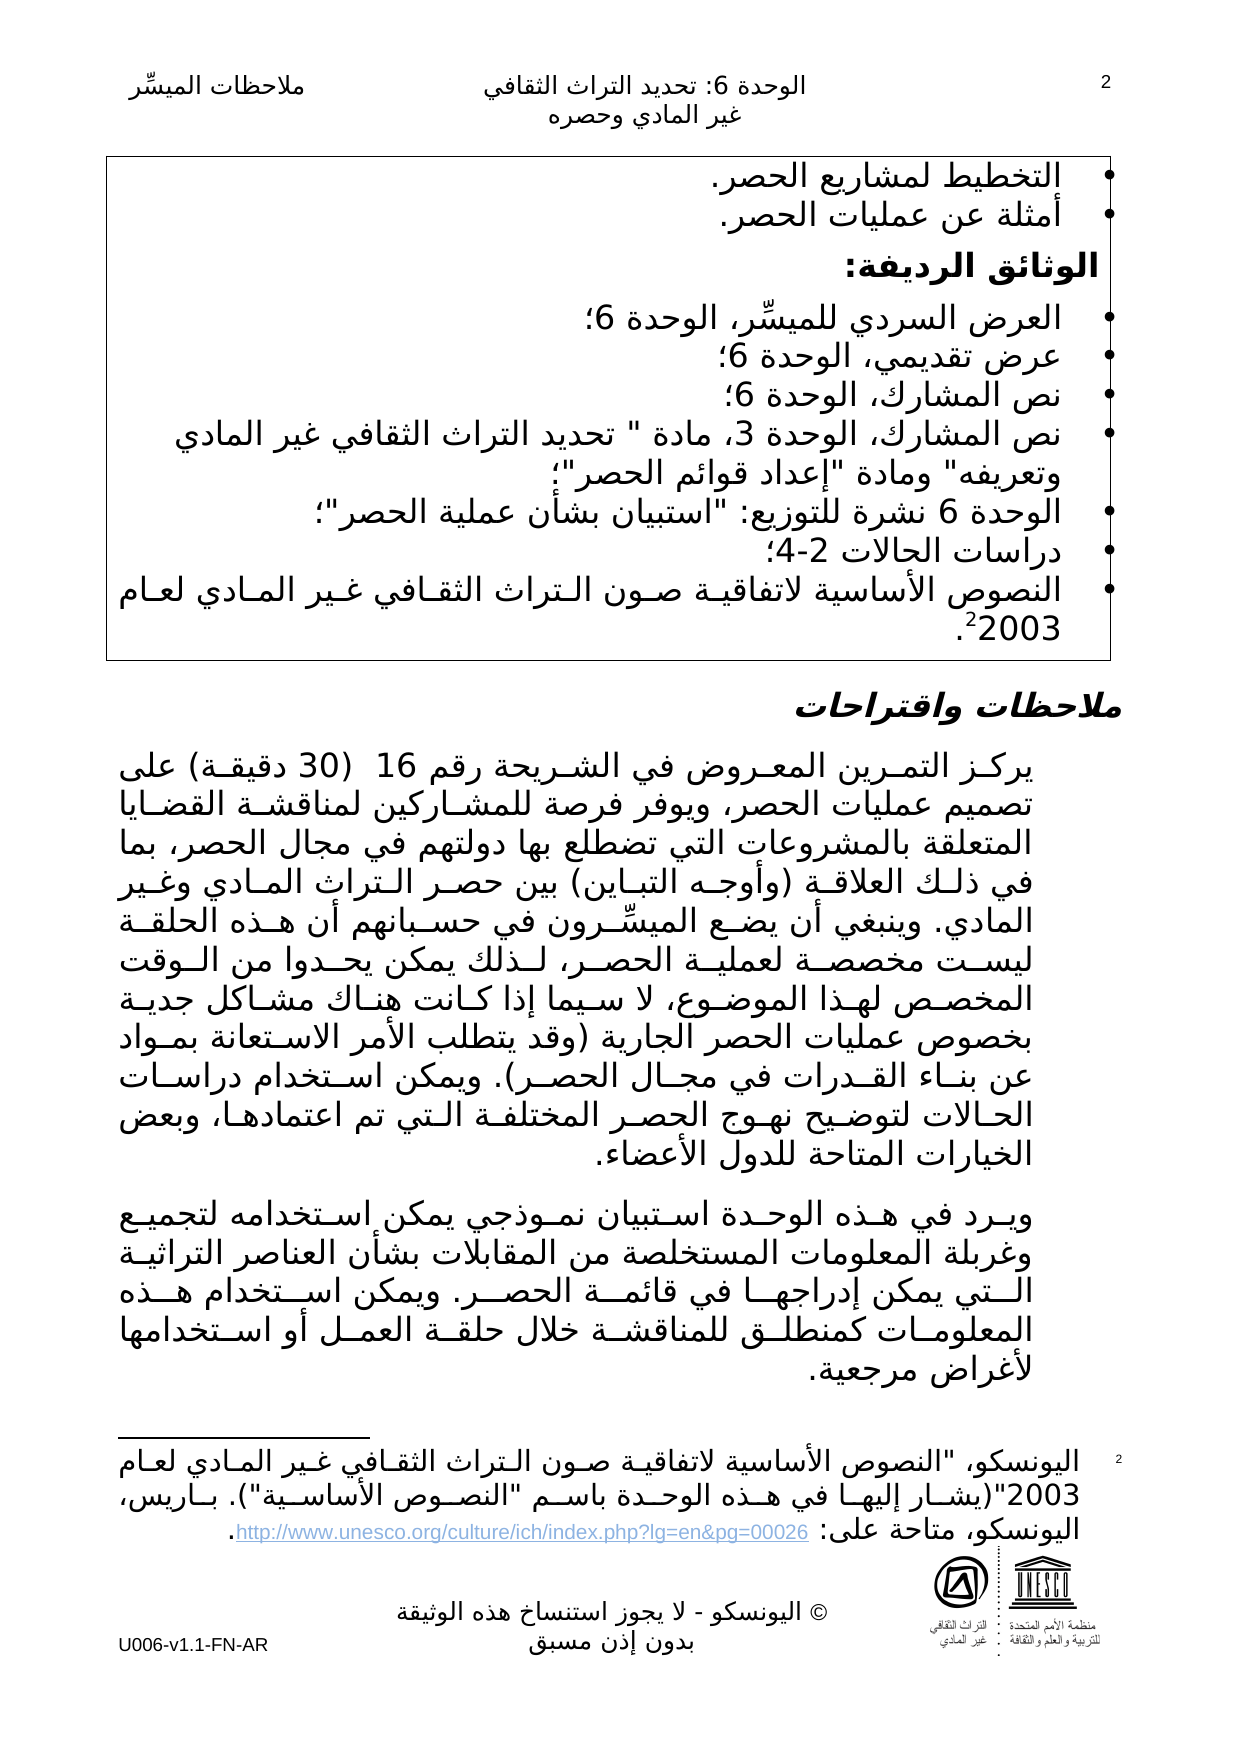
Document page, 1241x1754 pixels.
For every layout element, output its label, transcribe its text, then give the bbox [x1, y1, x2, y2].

text ملاحظات واقتراحات [118, 686, 1122, 725]
text ويرد في هذه الوحدة استبيان نموذجي يمكن استخدامه لتجميع وغربلة المعلومات المستخلصة من المقابلات بشأن العناصر التراثية التي يمكن إدراجها في قائمة الحصر. ويمكن استخدام هذه المعلومات كمنطلق للمناقشة خلال حلقة العمل أو استخدامها لأغراض مرجعية. [118, 1194, 1033, 1388]
picture [930, 1546, 1100, 1656]
text يركز التمرين المعروض في الشريحة رقم 16 (30 دقيقة) على تصميم عمليات الحصر، ويوفر فرصة للمشاركين لمناقشة القضايا المتعلقة بالمشروعات التي تضطلع بها دولتهم في مجال الحصر، بما في ذلك العلاقة (وأوجه التباين) بين حصر التراث المادي وغير المادي. وينبغي أن يضع الميسِّرون في حسبانهم أن هذه الحلقة ليست مخصصة لعملية الحصر، لذلك يمكن يحدوا من الوقت المخصص لهذا الموضوع، لا سيما إذا كانت هناك مشاكل جدية بخصوص عمليات الحصر الجارية (وقد يتطلب الأمر الاستعانة بمواد عن بناء القدرات في مجال الحصر). ويمكن استخدام دراسات الحالات لتوضيح نهوج الحصر المختلفة التي تم اعتمادها، وبعض الخيارات المتاحة للدول الأعضاء. [118, 746, 1033, 1173]
